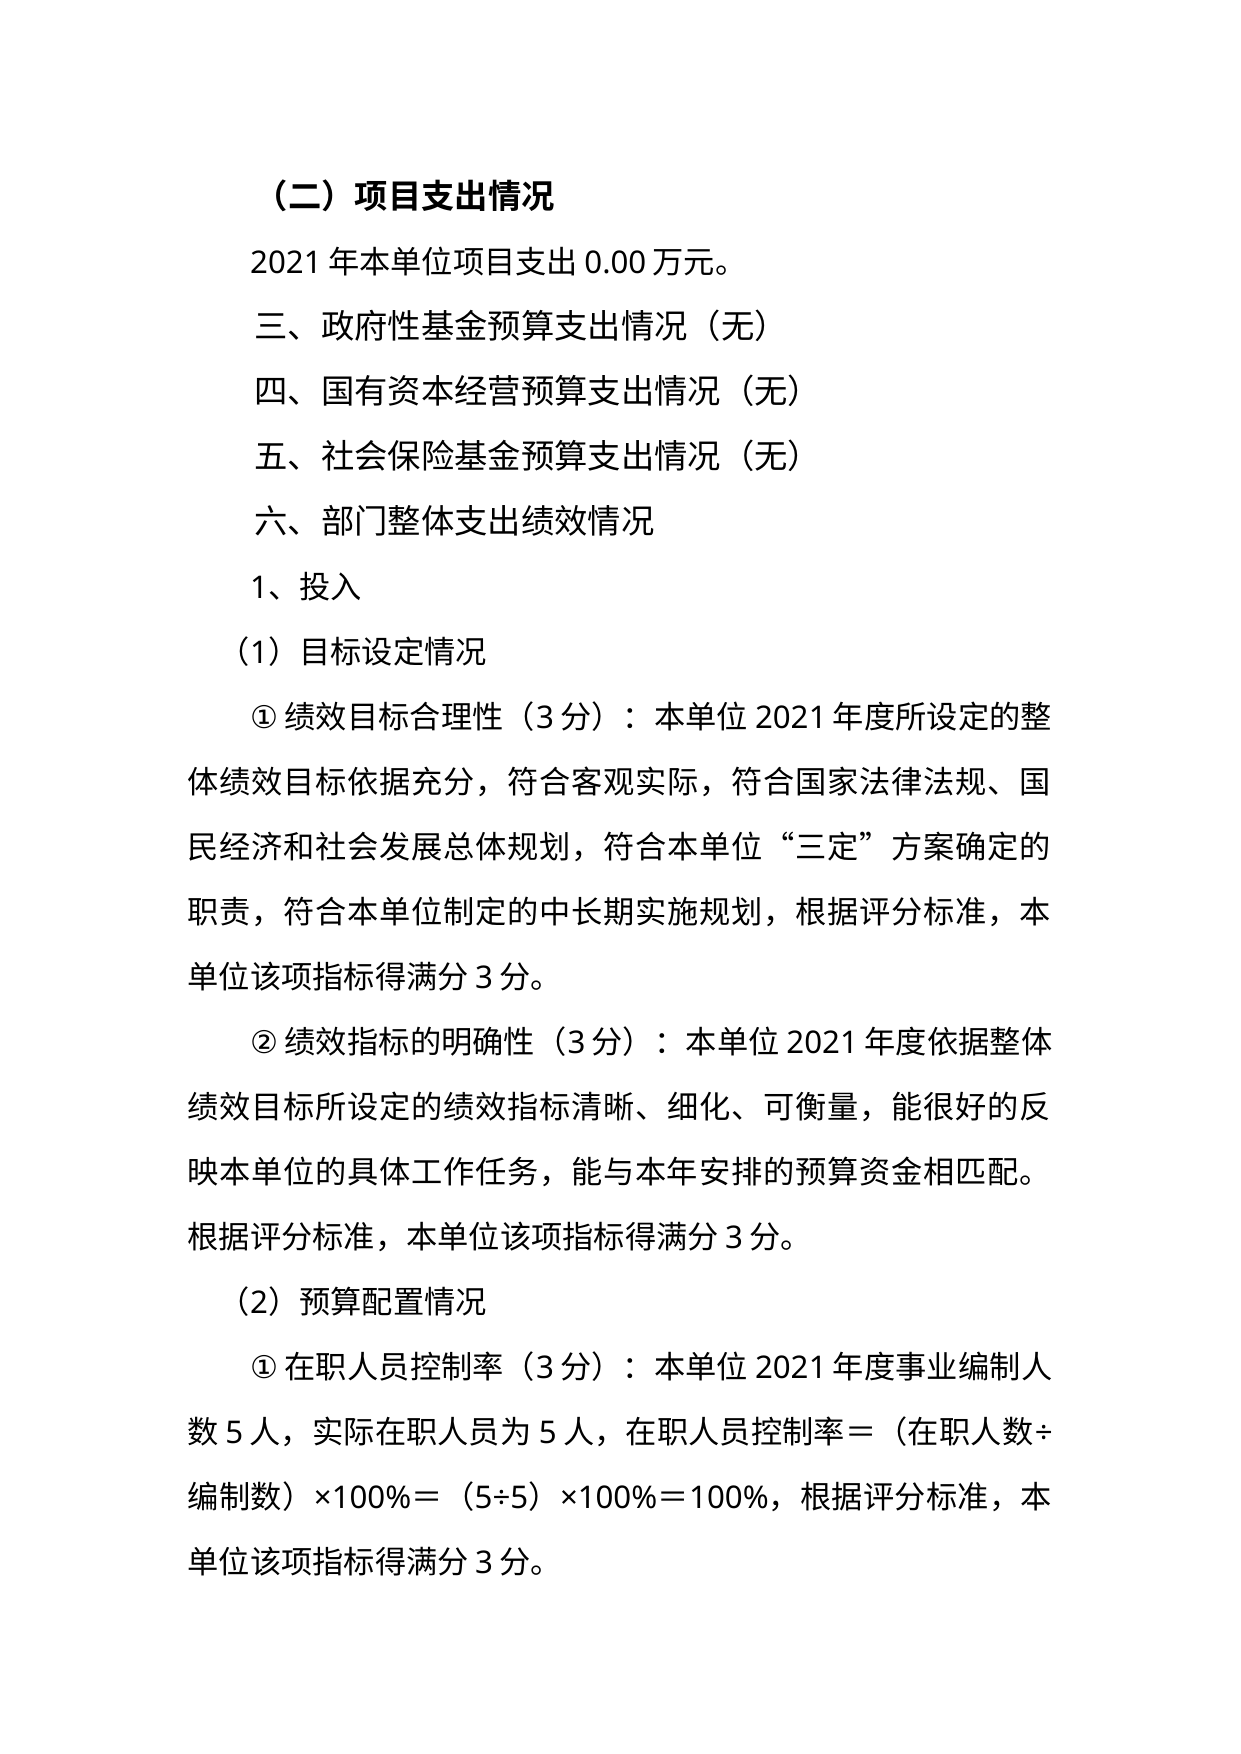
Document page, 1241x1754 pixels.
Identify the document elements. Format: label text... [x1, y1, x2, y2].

text 六、部门整体支出绩效情况 [187, 487, 1053, 552]
text ①在职人员控制率（3分）：本单位2021年度事业编制人数5人，实际在职人员为5人，在职人员控制率＝（在职人数÷编制数）×100%＝（5÷5）×100%＝100%，根据评分标准，本单位该项指标得满分3分。 [187, 1332, 1053, 1592]
text 1、投入 [187, 552, 1053, 617]
text ①绩效目标合理性（3分）：本单位2021年度所设定的整体绩效目标依据充分，符合客观实际，符合国家法律法规、国民经济和社会发展总体规划，符合本单位“三定”方案确定的职责，符合本单位制定的中长期实施规划，根据评分标准，本单位该项指标得满分3分。 [187, 682, 1053, 1007]
text （1）目标设定情况 [187, 617, 1053, 682]
text 三、政府性基金预算支出情况（无） [187, 292, 1053, 357]
text （2）预算配置情况 [187, 1267, 1053, 1332]
text （二）项目支出情况 [187, 162, 1053, 227]
text 四、国有资本经营预算支出情况（无） [187, 357, 1053, 422]
text 五、社会保险基金预算支出情况（无） [187, 422, 1053, 487]
text 2021年本单位项目支出0.00万元。 [187, 227, 1053, 292]
text ②绩效指标的明确性（3分）：本单位2021年度依据整体绩效目标所设定的绩效指标清晰、细化、可衡量，能很好的反映本单位的具体工作任务，能与本年安排的预算资金相匹配。根据评分标准，本单位该项指标得满分3分。 [187, 1007, 1053, 1267]
